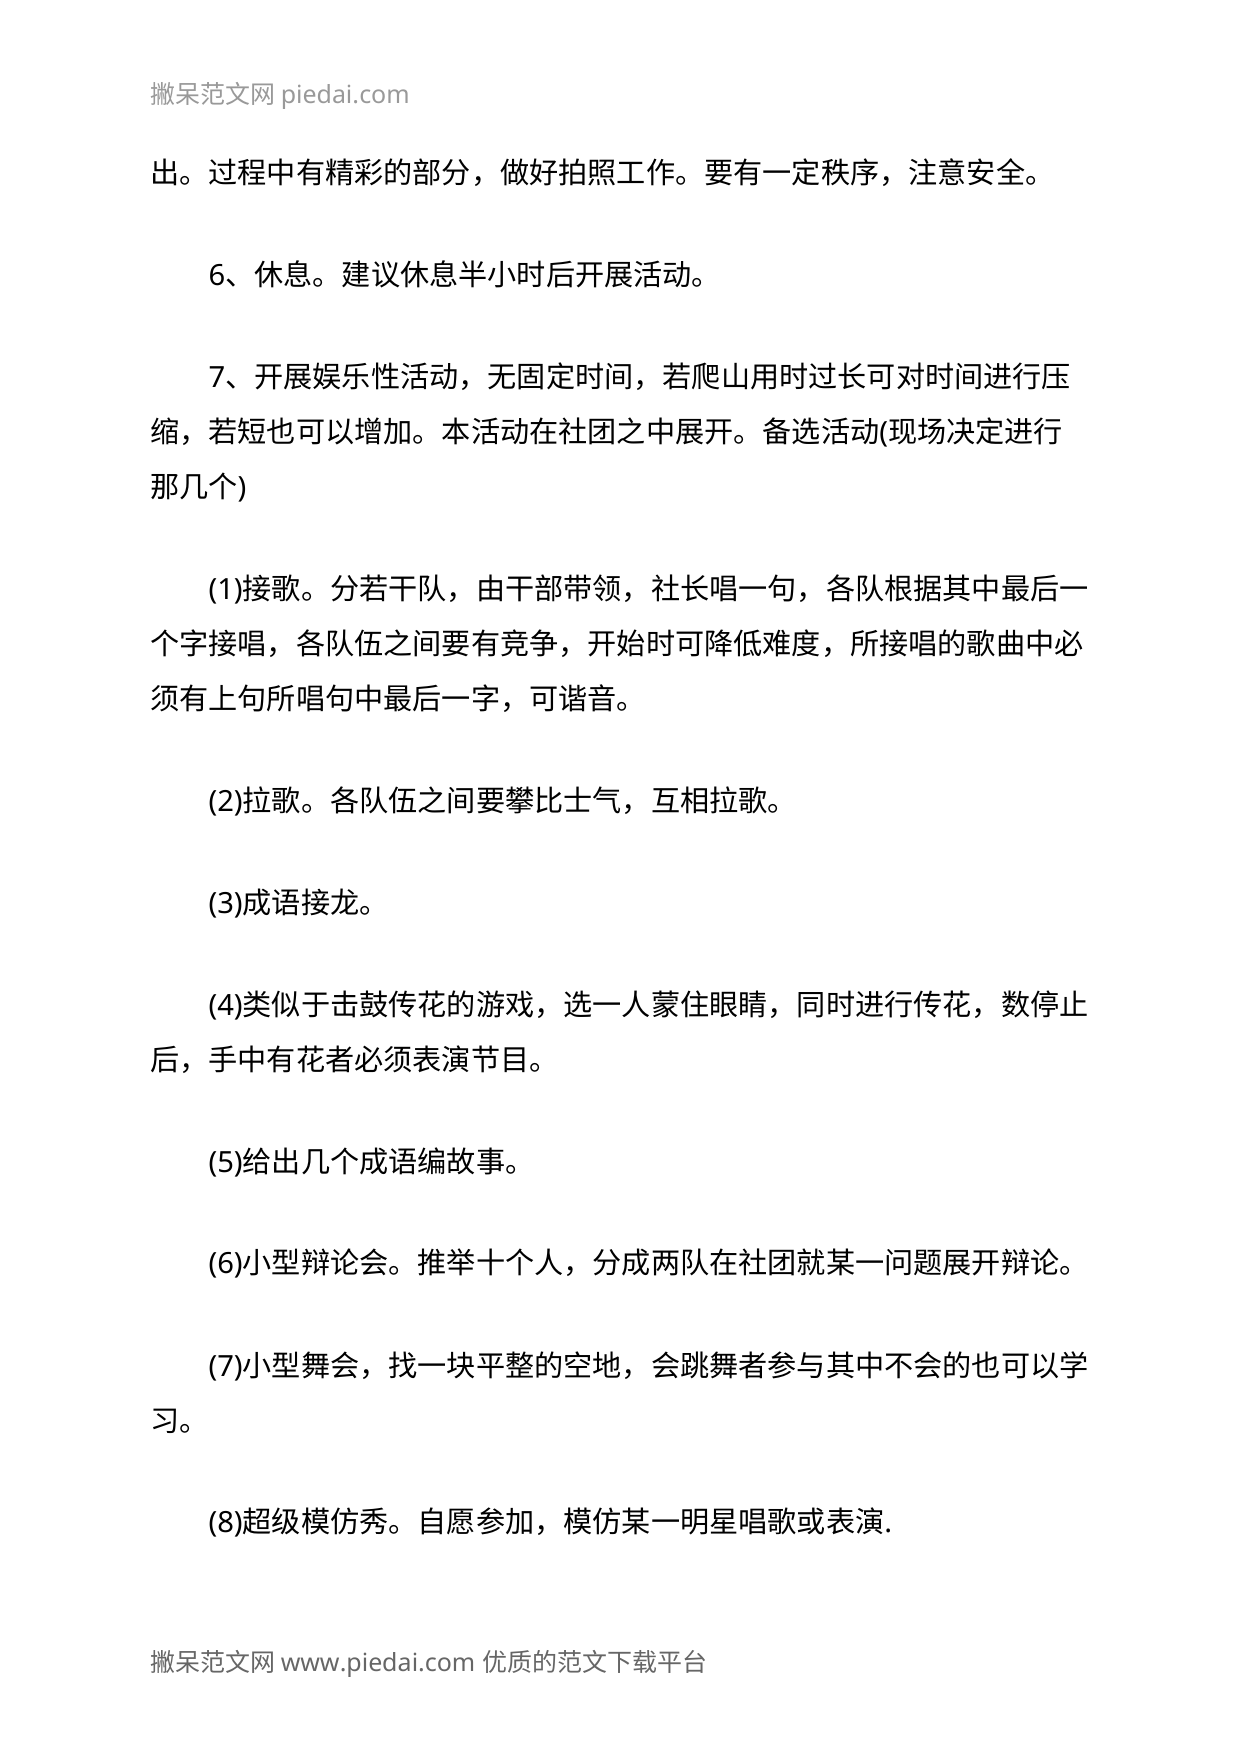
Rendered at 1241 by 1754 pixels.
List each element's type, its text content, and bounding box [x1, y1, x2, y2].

text (4)类似于击鼓传花的游戏，选一人蒙住眼睛，同时进行传花，数停止后，手中有花者必须表演节目。 [150, 981, 1090, 1079]
text 6、休息。建议休息半小时后开展活动。 [150, 252, 1090, 294]
text (3)成语接龙。 [150, 879, 1090, 922]
text (7)小型舞会，找一块平整的空地，会跳舞者参与其中不会的也可以学习。 [150, 1342, 1090, 1439]
text (6)小型辩论会。推举十个人，分成两队在社团就某一问题展开辩论。 [150, 1240, 1090, 1282]
text (1)接歌。分若干队，由干部带领，社长唱一句，各队根据其中最后一个字接唱，各队伍之间要有竞争，开始时可降低难度，所接唱的歌曲中必须有上句所唱句中最后一字，可谐音。 [150, 566, 1090, 718]
text (8)超级模仿秀。自愿参加，模仿某一明星唱歌或表演. [150, 1499, 1090, 1541]
text (2)拉歌。各队伍之间要攀比士气，互相拉歌。 [150, 777, 1090, 820]
text (5)给出几个成语编故事。 [150, 1138, 1090, 1181]
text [150, 150, 1090, 192]
text 7、开展娱乐性活动，无固定时间，若爬山用时过长可对时间进行压缩，若短也可以增加。本活动在社团之中展开。备选活动(现场决定进行那几个) [150, 354, 1090, 506]
